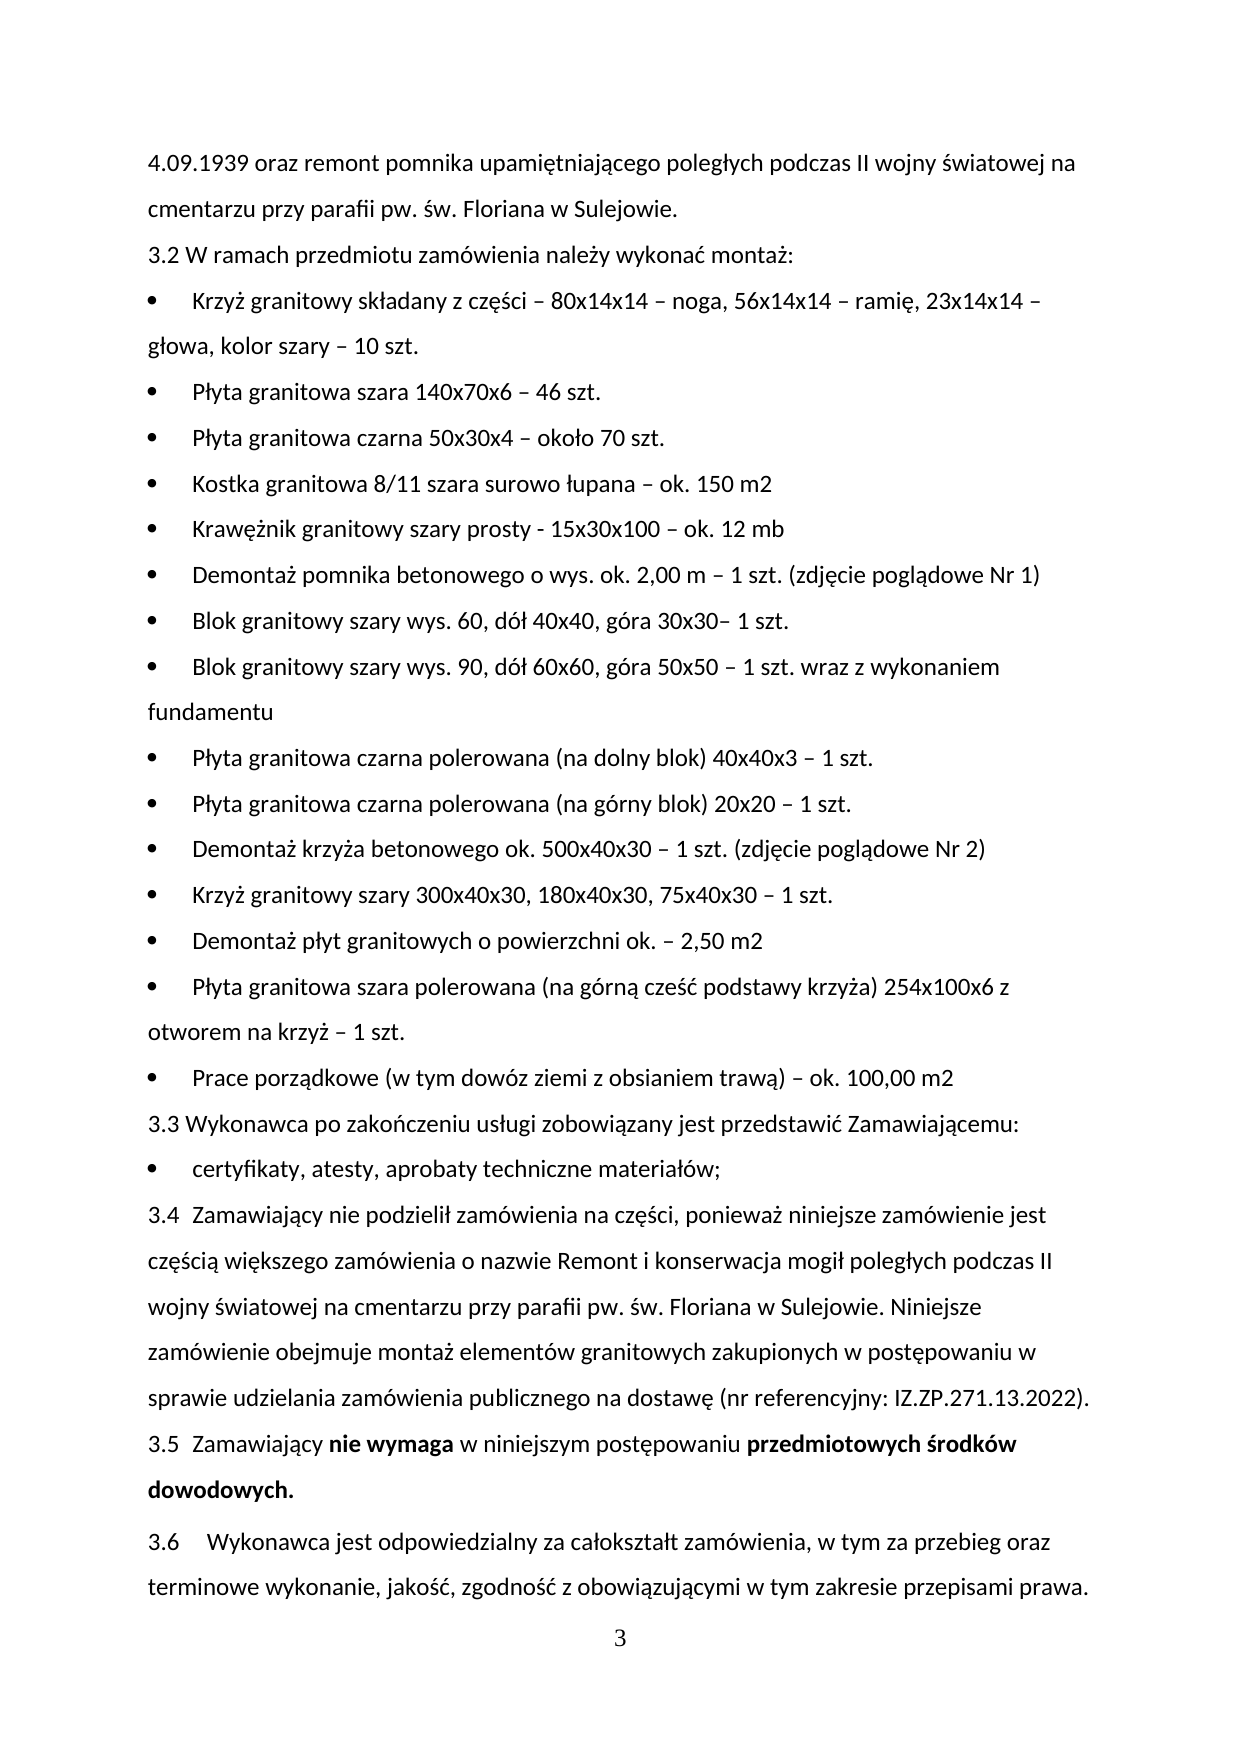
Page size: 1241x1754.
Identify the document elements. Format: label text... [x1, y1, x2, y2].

list Demontaż pomnika betonowego o wys. ok. 2,00 m – 1 szt. (zdjęcie poglądowe Nr 1) [148, 559, 1093, 590]
list Kostka granitowa 8/11 szara surowo łupana – ok. 150 m2 [148, 468, 1093, 498]
list Zamawiający nie wymaga w niniejszym postępowaniu przedmiotowych środków dowodowych. [148, 1428, 1093, 1504]
list Płyta granitowa szara polerowana (na górną cześć podstawy krzyża) 254x100x6 z otworem na krzyż – 1 szt. [148, 971, 1093, 1047]
list Wykonawca jest odpowiedzialny za całokształt zamówienia, w tym za przebieg oraz terminowe wykonanie, jakość, zgodność z obowiązującymi w tym zakresie przepisami prawa. [148, 1526, 1093, 1602]
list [148, 148, 1093, 224]
list Krzyż granitowy szary 300x40x30, 180x40x30, 75x40x30 – 1 szt. [148, 879, 1093, 910]
list Krzyż granitowy składany z części – 80x14x14 – noga, 56x14x14 – ramię, 23x14x14 – głowa, kolor szary – 10 szt. [148, 285, 1093, 361]
list Prace porządkowe (w tym dowóz ziemi z obsianiem trawą) – ok. 100,00 m2 [148, 1062, 1093, 1093]
list certyfikaty, atesty, aprobaty techniczne materiałów; [148, 1154, 1093, 1184]
list Wykonawca po zakończeniu usługi zobowiązany jest przedstawić Zamawiającemu: [148, 1108, 1093, 1138]
list Płyta granitowa szara 140x70x6 – 46 szt. [148, 376, 1093, 407]
list Krawężnik granitowy szary prosty - 15x30x100 – ok. 12 mb [148, 513, 1093, 544]
list Blok granitowy szary wys. 90, dół 60x60, góra 50x50 – 1 szt. wraz z wykonaniem fundamentu [148, 651, 1093, 727]
list Płyta granitowa czarna polerowana (na górny blok) 20x20 – 1 szt. [148, 788, 1093, 818]
list Demontaż płyt granitowych o powierzchni ok. – 2,50 m2 [148, 925, 1093, 956]
list Płyta granitowa czarna 50x30x4 – około 70 szt. [148, 422, 1093, 452]
list W ramach przedmiotu zamówienia należy wykonać montaż: [148, 239, 1093, 269]
list Blok granitowy szary wys. 60, dół 40x40, góra 30x30– 1 szt. [148, 605, 1093, 635]
list Płyta granitowa czarna polerowana (na dolny blok) 40x40x3 – 1 szt. [148, 742, 1093, 773]
list Demontaż krzyża betonowego ok. 500x40x30 – 1 szt. (zdjęcie poglądowe Nr 2) [148, 833, 1093, 864]
list Zamawiający nie podzielił zamówienia na części, ponieważ niniejsze zamówienie jest częścią większego zamówienia o nazwie Remont i konserwacja mogił poległych podczas II wojny światowej na cmentarzu przy parafii pw. św. Floriana w Sulejowie. Niniejsze zamówienie obejmuje montaż elementów granitowych zakupionych w postępowaniu w sprawie udzielania zamówienia publicznego na dostawę (nr referencyjny: IZ.ZP.271.13.2022). [148, 1199, 1093, 1413]
